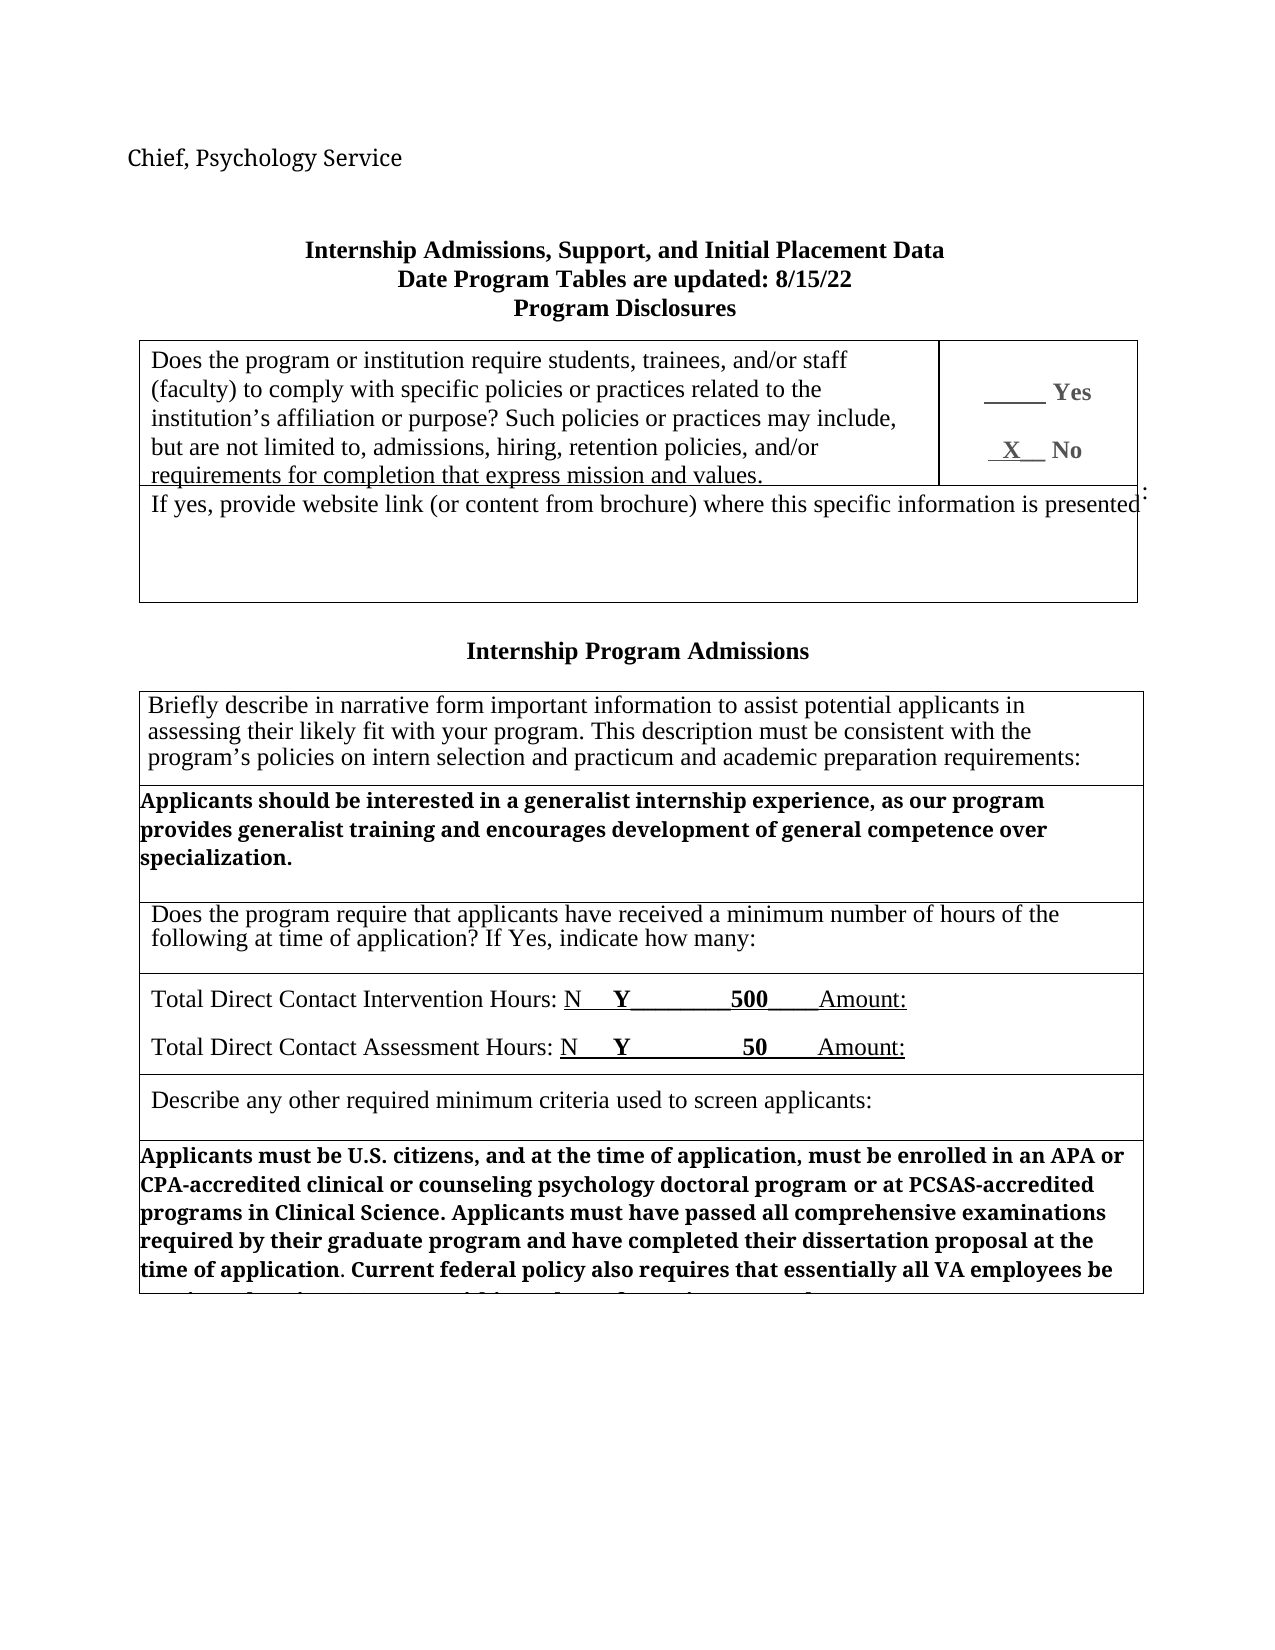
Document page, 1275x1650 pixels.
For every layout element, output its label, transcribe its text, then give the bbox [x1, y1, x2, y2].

text Program Disclosures [149, 293, 1100, 322]
table_cell Applicants must be U.S. citizens, and at the time of application, must be enrolled in an APA or CPA-accredited clinical or counseling psychology doctoral program or at PCSAS-accredited programs in Clinical Science. Applicants must have passed all comprehensive examinations required by their graduate program and have completed their dissertation proposal at the time of application. Current federal policy also requires that essentially all VA employees be vaccinated against COVID-19 within 75 days of entering VA employment. [140, 1141, 1143, 1293]
text Does the program or institution require students, trainees, and/or staff (faculty) to comply with specific policies or practices related to the institution’s affiliation or purpose? Such policies or practices may include, but are not limited to, admissions, hiring, retention policies, and/or requirements for completion that express mission and values. [151, 346, 903, 489]
table_header Briefly describe in narrative form important information to assist potential applicants in assessing their likely fit with your program. This description must be consistent with the program’s policies on intern selection and practicum and academic preparation requirements: [140, 692, 1143, 785]
text Internship Program Admissions [466, 636, 1160, 664]
text Internship Admissions, Support, and Initial Placement Data [149, 235, 1100, 264]
text X__ No [988, 435, 1160, 463]
table_cell Does the program require that applicants have received a minimum number of hours of the following at time of application? If Yes, indicate how many: [140, 903, 1143, 973]
text Yes [984, 377, 1160, 406]
table_cell Total Direct Contact Intervention Hours: N Y________500____Amount: Total Direct Contact Assessment Hours: N Y_________50____Amount: [140, 974, 1143, 1074]
text If yes, provide website link (or content from brochure) where this specific information is presented: [151, 489, 1160, 519]
text Date Program Tables are updated: 8/15/22 [149, 264, 1100, 293]
text Chief, Psychology Service [127, 142, 1158, 173]
table_cell Describe any other required minimum criteria used to screen applicants: [140, 1075, 1143, 1140]
table_cell Applicants should be interested in a generalist internship experience, as our program provides generalist training and encourages development of general competence over specialization. [140, 786, 1143, 902]
